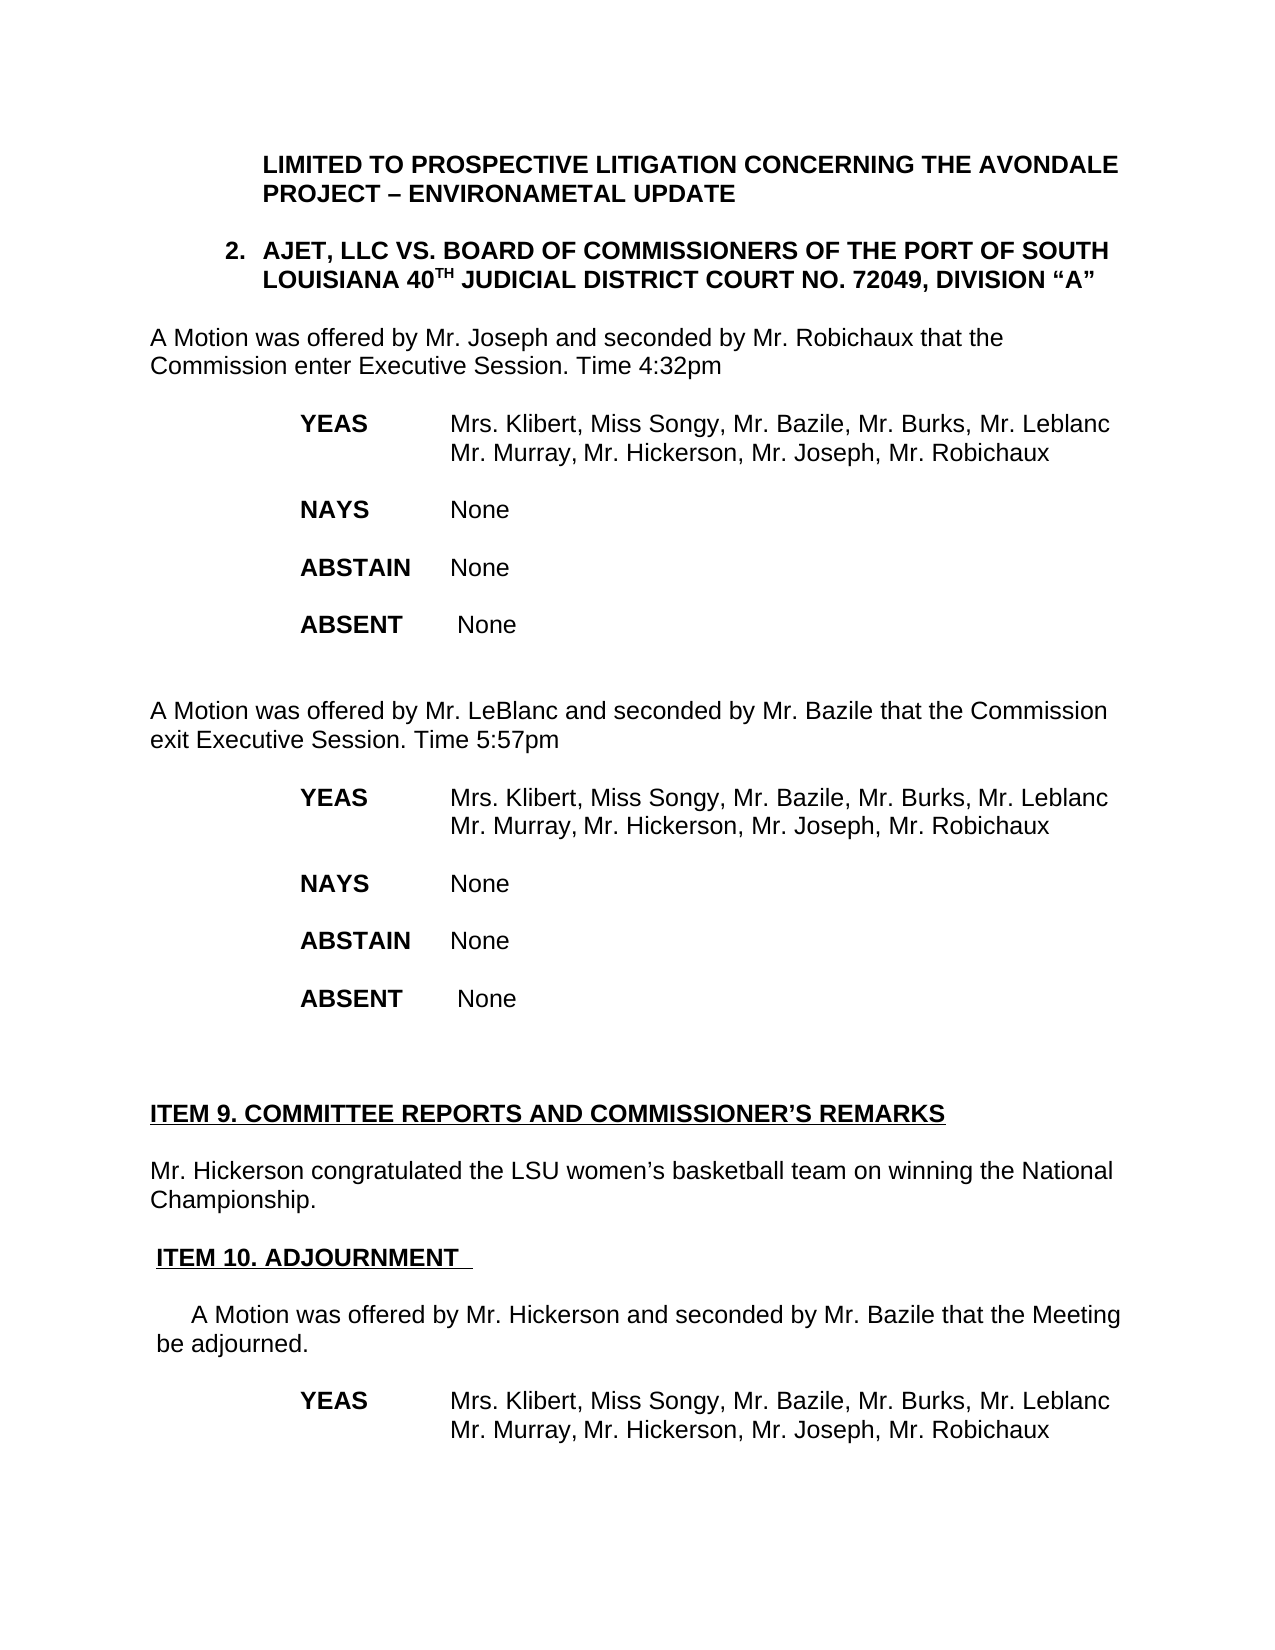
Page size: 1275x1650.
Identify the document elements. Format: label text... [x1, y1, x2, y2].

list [225, 150, 1125, 207]
text Mr. Murray, Mr. Hickerson, Mr. Joseph, Mr. Robichaux [450, 811, 1125, 840]
text A Motion was offered by Mr. Hickerson and seconded by Mr. Bazile that the Meeting be adjourned. [156, 1300, 1125, 1357]
text A Motion was offered by Mr. LeBlanc and seconded by Mr. Bazile that the Commission exit Executive Session. Time 5:57pm [150, 696, 1125, 754]
list AJET, LLC VS. BOARD OF COMMISSIONERS OF THE PORT OF SOUTH LOUISIANA 40TH JUDICIAL DISTRICT COURT NO. 72049, DIVISION “A” [225, 236, 1125, 294]
text NAYS None [150, 869, 1125, 897]
text ITEM 10. ADJOURNMENT [156, 1242, 1125, 1271]
text YEAS Mrs. Klibert, Miss Songy, Mr. Bazile, Mr. Burks, Mr. Leblanc [300, 409, 1125, 437]
text Mr. Hickerson congratulated the LSU women’s basketball team on winning the National Championship. [150, 1156, 1125, 1214]
text ITEM 9. COMMITTEE REPORTS AND COMMISSIONER’S REMARKS [150, 1099, 1125, 1127]
text ABSENT None [300, 610, 1125, 639]
text ABSENT None [300, 984, 1125, 1012]
text YEAS Mrs. Klibert, Miss Songy, Mr. Bazile, Mr. Burks, Mr. Leblanc [300, 1386, 1125, 1415]
text Mr. Murray, Mr. Hickerson, Mr. Joseph, Mr. Robichaux [450, 1415, 1125, 1444]
text A Motion was offered by Mr. Joseph and seconded by Mr. Robichaux that the Commission enter Executive Session. Time 4:32pm [150, 322, 1125, 380]
text YEAS Mrs. Klibert, Miss Songy, Mr. Bazile, Mr. Burks, Mr. Leblanc [300, 782, 1125, 811]
text NAYS None [150, 495, 1125, 524]
text Mr. Murray, Mr. Hickerson, Mr. Joseph, Mr. Robichaux [450, 437, 1125, 466]
text ABSTAIN None [150, 552, 1125, 581]
text ABSTAIN None [150, 926, 1125, 955]
